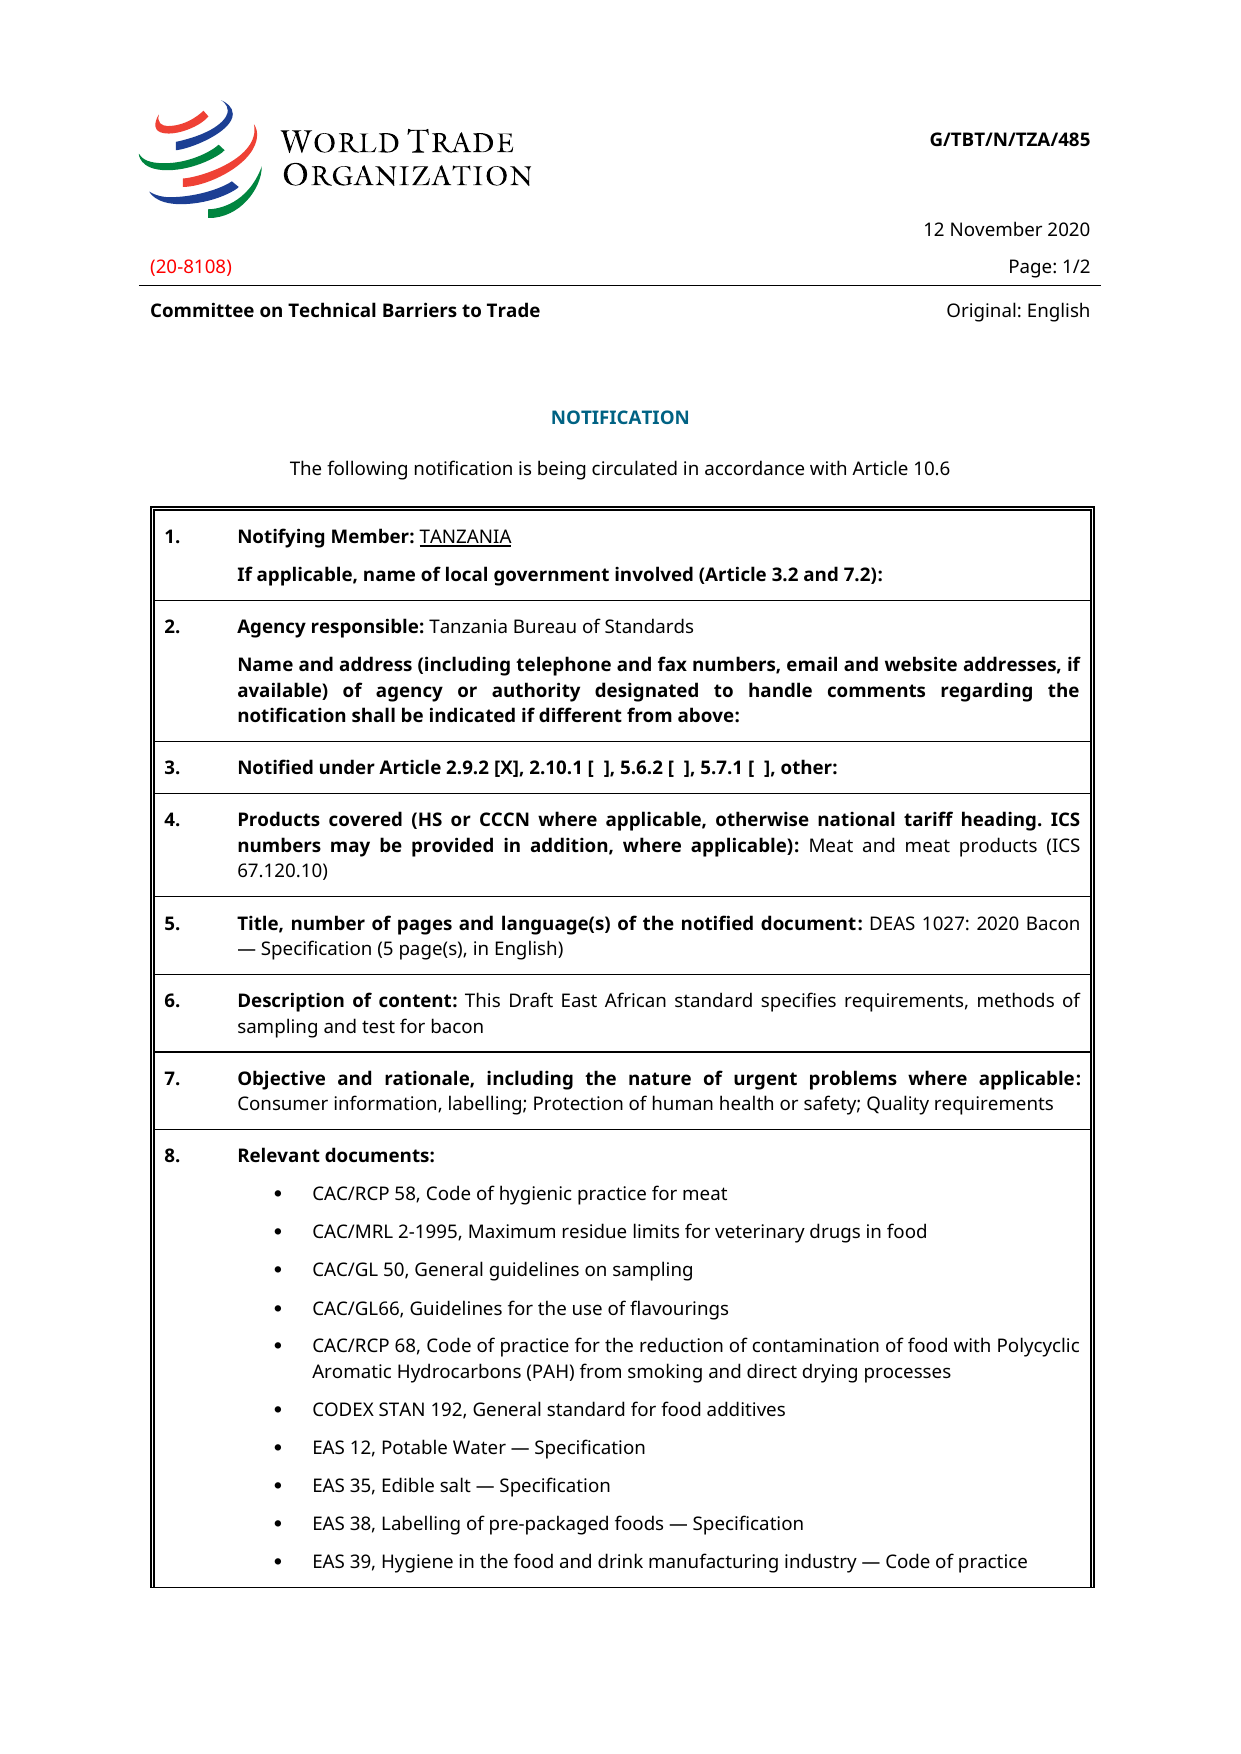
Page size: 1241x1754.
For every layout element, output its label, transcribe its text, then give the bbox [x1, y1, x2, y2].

table_cell 5. [155, 897, 225, 973]
table_cell Title, number of pages and language(s) of the notified document: DEAS 1027: 2020 Bacon — Specification (5 page(s), in English) [225, 897, 1090, 973]
table_cell Description of content: This Draft East African standard specifies requirements, methods of sampling and test for bacon [225, 975, 1090, 1051]
table_cell Notified under Article 2.9.2 [X], 2.10.1 [ ], 5.6.2 [ ], 5.7.1 [ ], other: [225, 742, 1090, 793]
table_header 1. [155, 511, 225, 599]
table_cell 2. [155, 601, 225, 741]
text The following notification is being circulated in accordance with Article 10.6 [150, 455, 1090, 481]
title NOTIFICATION [150, 405, 1090, 430]
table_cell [225, 1130, 1090, 1586]
table_cell 4. [155, 794, 225, 896]
table_header Notifying Member: Tanzania If applicable, name of local government involved (Article 3.2 and 7.2): [225, 511, 1090, 599]
table_cell Agency responsible: Tanzania Bureau of Standards Name and address (including telephone and fax numbers, email and website addresses, if available) of agency or authority designated to handle comments regarding the notification shall be indicated if different from above: [225, 601, 1090, 741]
table_cell Objective and rationale, including the nature of urgent problems where applicable: Consumer information, labelling; Protection of human health or safety; Quality requirements [225, 1053, 1090, 1129]
table_cell 7. [155, 1053, 225, 1129]
table_cell 6. [155, 975, 225, 1051]
table_cell 8. [155, 1130, 225, 1586]
table_cell 3. [155, 742, 225, 793]
table_cell Products covered (HS or CCCN where applicable, otherwise national tariff heading. ICS numbers may be provided in addition, where applicable): Meat and meat products (ICS 67.120.10) [225, 794, 1090, 896]
